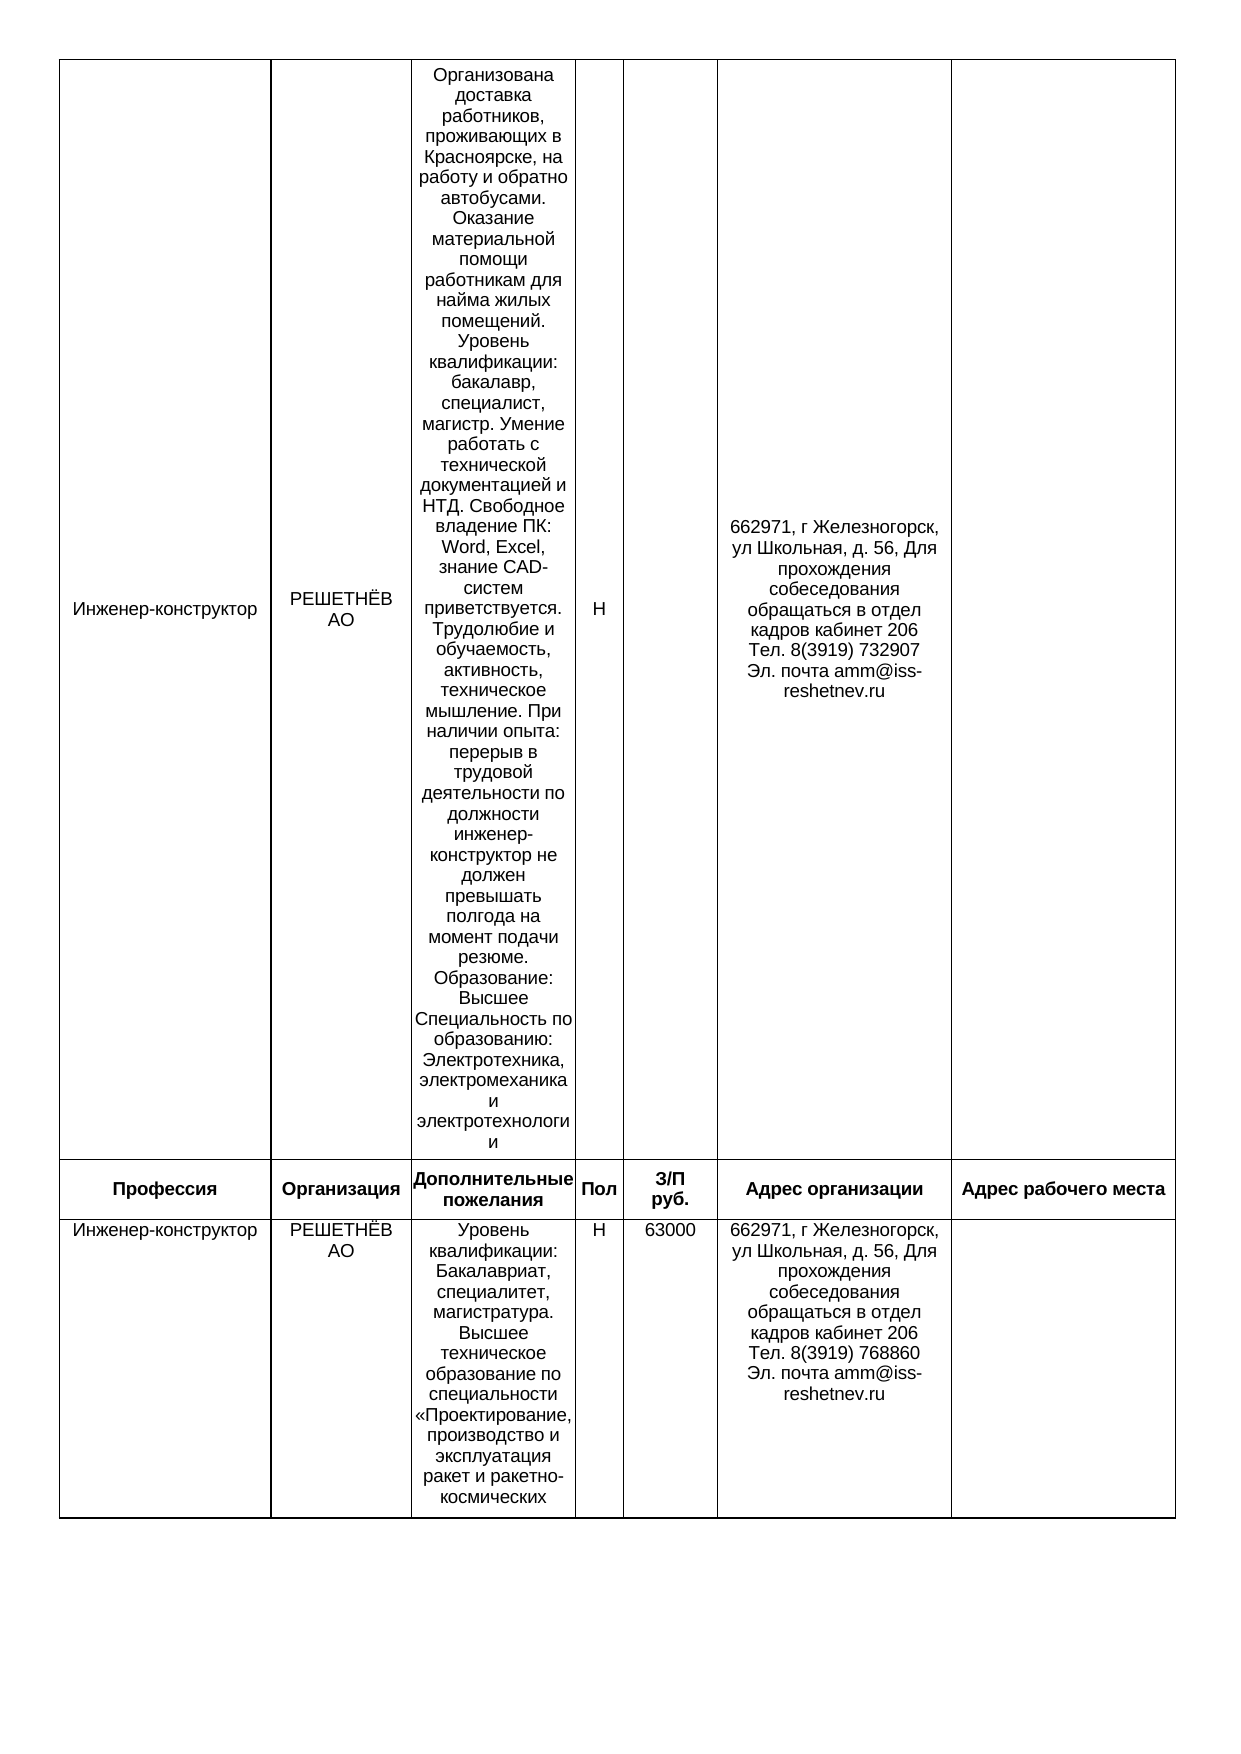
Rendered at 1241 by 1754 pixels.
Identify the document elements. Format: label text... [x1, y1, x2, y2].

table_cell Адрес рабочего места [952, 1160, 1175, 1219]
table_cell РЕШЕТНЁВ АО [272, 60, 411, 1159]
table_cell Адрес организации [718, 1160, 951, 1219]
table_cell Организована доставка работников, проживающих в Красноярске, на работу и обратно автобусами. Оказание материальной помощи работникам для найма жилых помещений. Уровень квалификации: бакалавр, специалист, магистр. Умение работать с технической документацией и НТД. Свободное владение ПК: Word, Excel, знание CAD-систем приветствуется. Трудолюбие и обучаемость, активность, техническое мышление. При наличии опыта: перерыв в трудовой деятельности по должности инженер-конструктор не должен превышать полгода на момент подачи резюме. Образование: Высшее Специальность по образованию: Электротехника, электромеханика и электротехнологии [412, 60, 575, 1159]
table_cell 63000 [624, 1220, 717, 1517]
table_cell З/П руб. [624, 1160, 717, 1219]
table_cell Инженер-конструктор [60, 1220, 270, 1517]
table_cell Дополнительные пожелания [412, 1160, 575, 1219]
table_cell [412, 1220, 575, 1517]
table_cell Профессия [60, 1160, 270, 1219]
table_cell [952, 1220, 1175, 1517]
table_cell Инженер-конструктор [60, 60, 270, 1159]
table_cell [952, 60, 1175, 1159]
table_cell Н [576, 1220, 623, 1517]
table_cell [718, 1220, 951, 1517]
table_cell Организация [272, 1160, 411, 1219]
table_cell РЕШЕТНЁВ АО [272, 1220, 411, 1517]
table_cell [624, 60, 717, 1159]
table_cell 662971, г Железногорск, ул Школьная, д. 56, Для прохождения собеседования обращаться в отдел кадров кабинет 206 Тел. 8(3919) 732907 Эл. почта amm@iss-reshetnev.ru [718, 60, 951, 1159]
table_cell Н [576, 60, 623, 1159]
table_cell Пол [576, 1160, 623, 1219]
